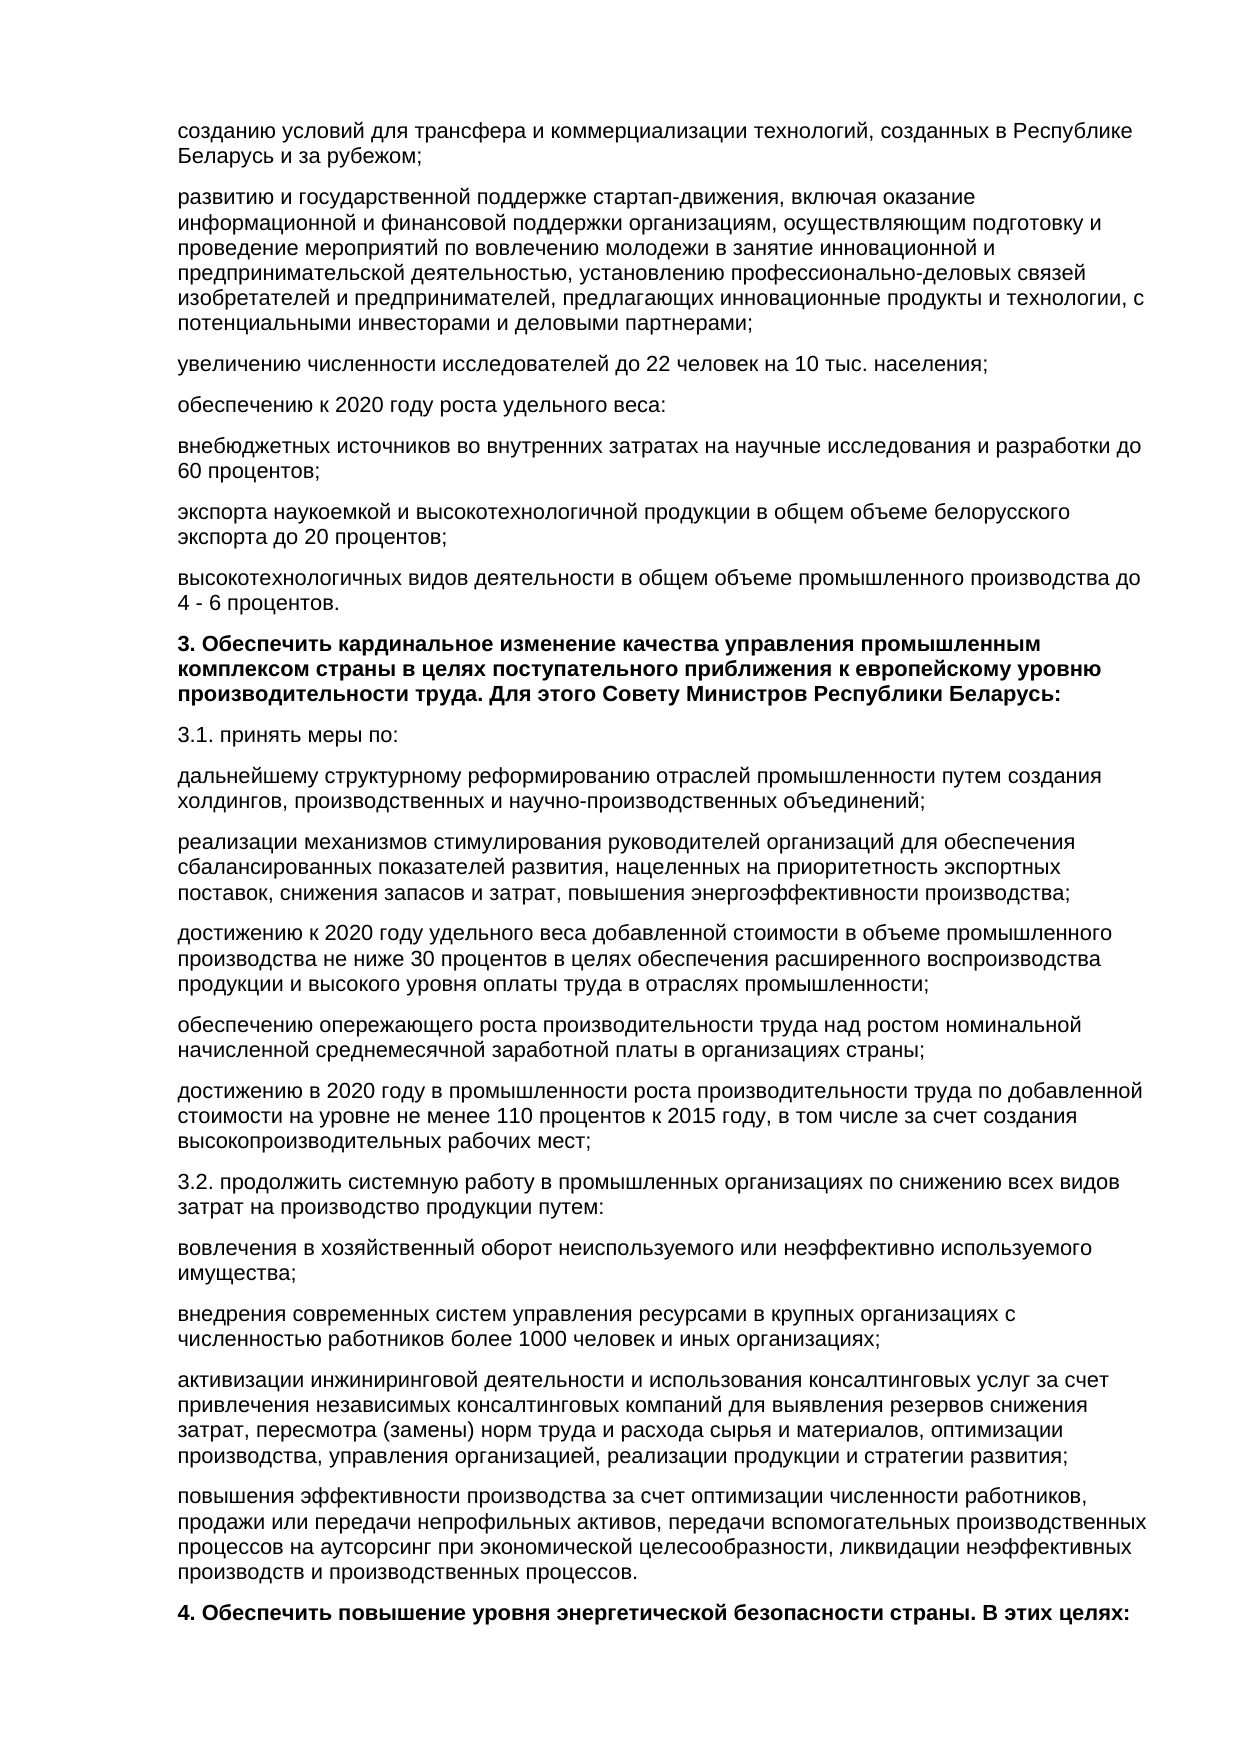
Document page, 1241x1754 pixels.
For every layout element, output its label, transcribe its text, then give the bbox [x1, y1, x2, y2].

text внебюджетных источников во внутренних затратах на научные исследования и разработки до 60 процентов; [177, 433, 1152, 483]
text дальнейшему структурному реформированию отраслей промышленности путем создания холдингов, производственных и научно-производственных объединений; [177, 763, 1152, 813]
text развитию и государственной поддержке стартап-движения, включая оказание информационной и финансовой поддержки организациям, осуществляющим подготовку и проведение мероприятий по вовлечению молодежи в занятие инновационной и предпринимательской деятельностью, установлению профессионально-деловых связей изобретателей и предпринимателей, предлагающих инновационные продукты и технологии, с потенциальными инвесторами и деловыми партнерами; [177, 184, 1152, 335]
text повышения эффективности производства за счет оптимизации численности работников, продажи или передачи непрофильных активов, передачи вспомогательных производственных процессов на аутсорсинг при экономической целесообразности, ликвидации неэффективных производств и производственных процессов. [177, 1483, 1152, 1584]
text 3.1. принять меры по: [177, 722, 1152, 747]
text обеспечению опережающего роста производительности труда над ростом номинальной начисленной среднемесячной заработной платы в организациях страны; [177, 1011, 1152, 1062]
text увеличению численности исследователей до 22 человек на 10 тыс. населения; [177, 351, 1152, 376]
text достижению к 2020 году удельного веса добавленной стоимости в объеме промышленного производства не ниже 30 процентов в целях обеспечения расширенного воспроизводства продукции и высокого уровня оплаты труда в отраслях промышленности; [177, 920, 1152, 996]
text экспорта наукоемкой и высокотехнологичной продукции в общем объеме белорусского экспорта до 20 процентов; [177, 499, 1152, 549]
text активизации инжиниринговой деятельности и использования консалтинговых услуг за счет привлечения независимых консалтинговых компаний для выявления резервов снижения затрат, пересмотра (замены) норм труда и расхода сырья и материалов, оптимизации производства, управления организацией, реализации продукции и стратегии развития; [177, 1367, 1152, 1468]
text достижению в 2020 году в промышленности роста производительности труда по добавленной стоимости на уровне не менее 110 процентов к 2015 году, в том числе за счет создания высокопроизводительных рабочих мест; [177, 1077, 1152, 1153]
text 3.2. продолжить системную работу в промышленных организациях по снижению всех видов затрат на производство продукции путем: [177, 1169, 1152, 1219]
text обеспечению к 2020 году роста удельного веса: [177, 392, 1152, 417]
text созданию условий для трансфера и коммерциализации технологий, созданных в Республике Беларусь и за рубежом; [177, 118, 1152, 168]
text внедрения современных систем управления ресурсами в крупных организациях с численностью работников более 1000 человек и иных организациях; [177, 1301, 1152, 1351]
text реализации механизмов стимулирования руководителей организаций для обеспечения сбалансированных показателей развития, нацеленных на приоритетность экспортных поставок, снижения запасов и затрат, повышения энергоэффективности производства; [177, 829, 1152, 904]
text высокотехнологичных видов деятельности в общем объеме промышленного производства до 4 - 6 процентов. [177, 565, 1152, 615]
text 4. Обеспечить повышение уровня энергетической безопасности страны. В этих целях: [177, 1600, 1152, 1625]
text вовлечения в хозяйственный оборот неиспользуемого или неэффективно используемого имущества; [177, 1235, 1152, 1285]
text 3. Обеспечить кардинальное изменение качества управления промышленным комплексом страны в целях поступательного приближения к европейскому уровню производительности труда. Для этого Совету Министров Республики Беларусь: [177, 631, 1152, 706]
